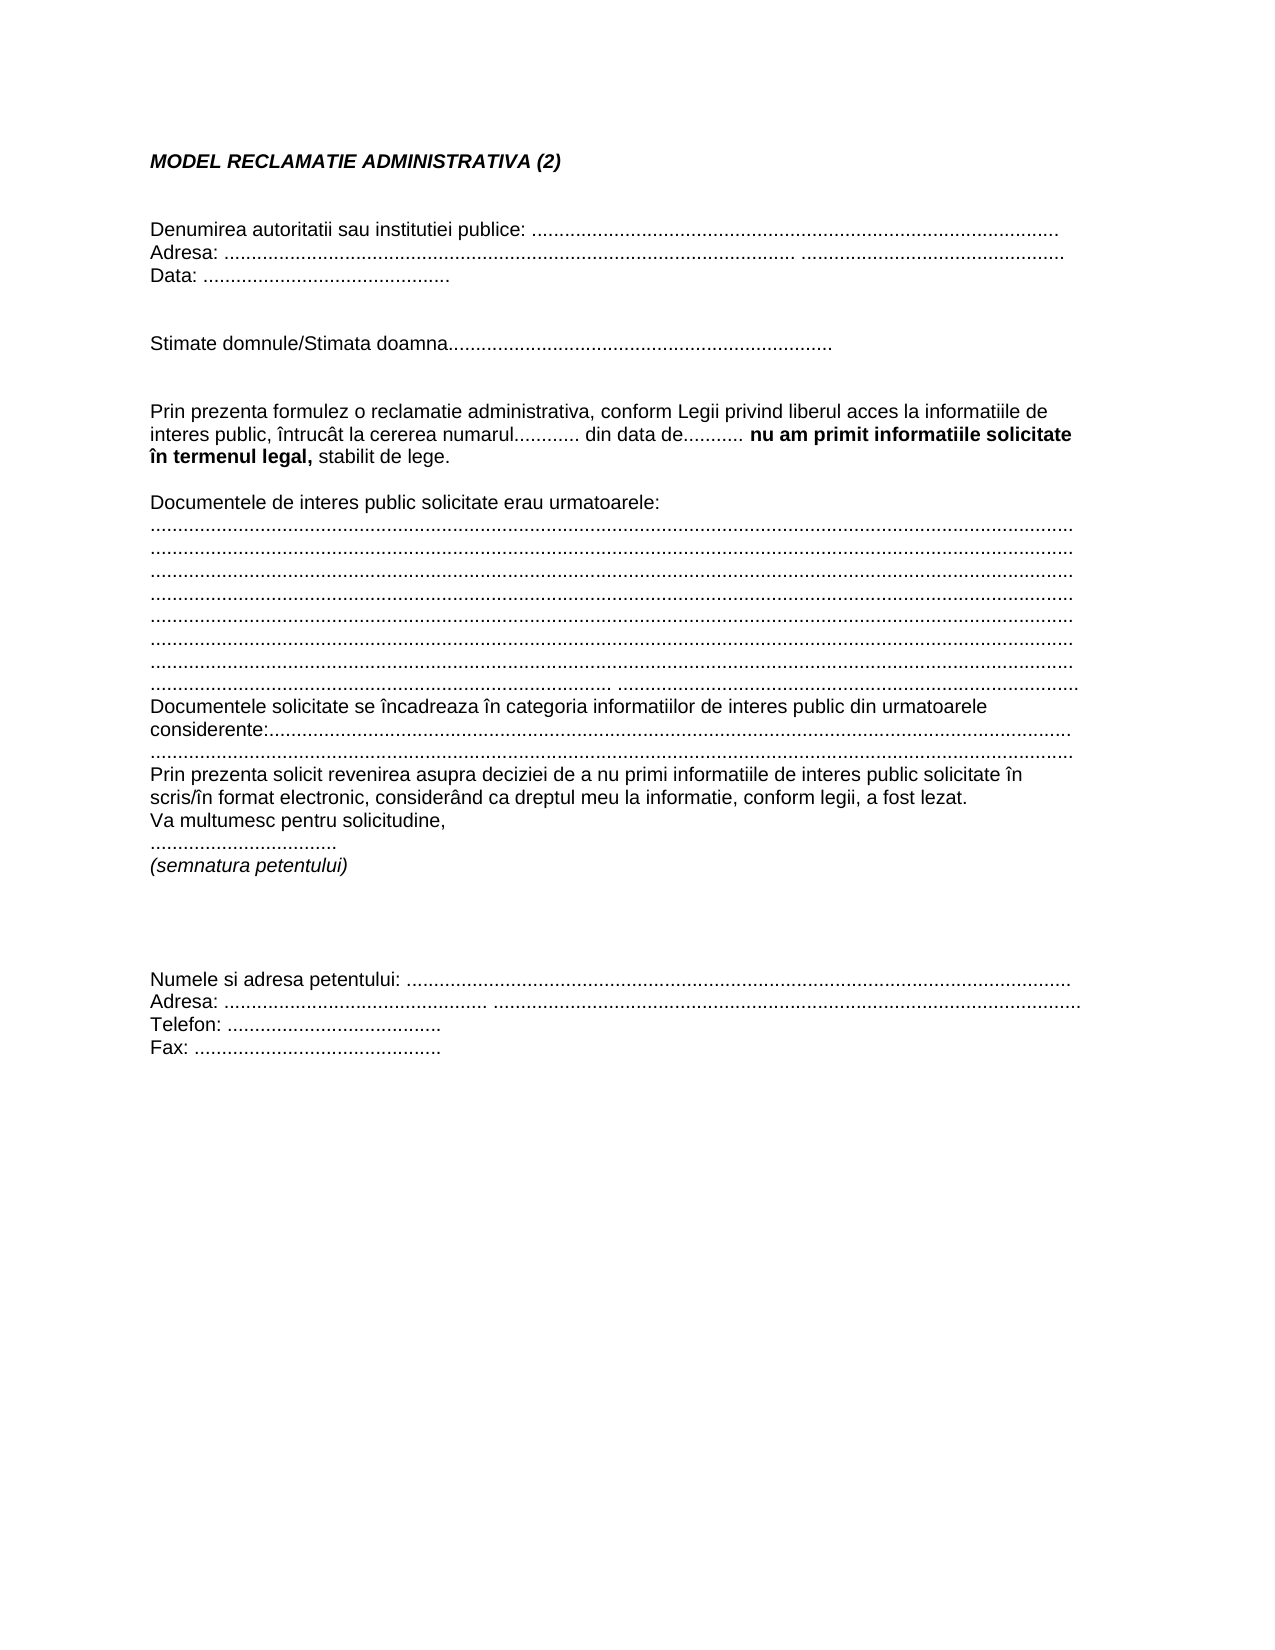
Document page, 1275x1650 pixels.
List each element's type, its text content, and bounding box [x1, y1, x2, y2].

text ........................................................................................................................................................................ [150, 649, 1125, 672]
text Stimate domnule/Stimata doamna...................................................................... [150, 332, 1125, 354]
text MODEL RECLAMATIE ADMINISTRATIVA (2) [150, 150, 1125, 173]
text Data: ............................................. [150, 263, 1125, 286]
text ........................................................................................................................................................................ [150, 536, 1125, 559]
text Adresa: ........................................................................................................ ................................................ [150, 241, 1125, 263]
text Numele si adresa petentului: ......................................................................................................................... [150, 967, 1125, 990]
text ........................................................................................................................................................................ [150, 581, 1125, 604]
text ........................................................................................................................................................................ [150, 604, 1125, 627]
text ........................................................................................................................................................................ [150, 627, 1125, 649]
text Prin prezenta solicit revenirea asupra deciziei de a nu primi informatiile de interes public solicitate în [150, 763, 1125, 786]
text interes public, întrucât la cererea numarul............ din data de........... nu am primit informatiile solicitate [150, 422, 1125, 445]
text considerente:.................................................................................................................................................. [150, 718, 1125, 740]
text Fax: ............................................. [150, 1036, 1125, 1058]
text Prin prezenta formulez o reclamatie administrativa, conform Legii privind liberul acces la informatiile de [150, 400, 1125, 422]
text scris/în format electronic, considerând ca dreptul meu la informatie, conform legii, a fost lezat. [150, 786, 1125, 808]
text Adresa: ................................................ ........................................................................................................... [150, 990, 1125, 1013]
text (semnatura petentului) [150, 854, 1125, 877]
text în termenul legal, stabilit de lege. [150, 445, 1125, 468]
text Denumirea autoritatii sau institutiei publice: ................................................................................................ [150, 218, 1125, 241]
text Documentele de interes public solicitate erau urmatoarele: [150, 491, 1125, 513]
text ........................................................................................................................................................................ [150, 559, 1125, 581]
text Telefon: ....................................... [150, 1013, 1125, 1036]
text .................................................................................... .................................................................................... [150, 672, 1125, 695]
text Documentele solicitate se încadreaza în categoria informatiilor de interes public din urmatoarele [150, 695, 1125, 718]
text .................................. [150, 831, 1125, 854]
text ........................................................................................................................................................................ [150, 740, 1125, 763]
text Va multumesc pentru solicitudine, [150, 808, 1125, 831]
text ........................................................................................................................................................................ [150, 513, 1125, 536]
